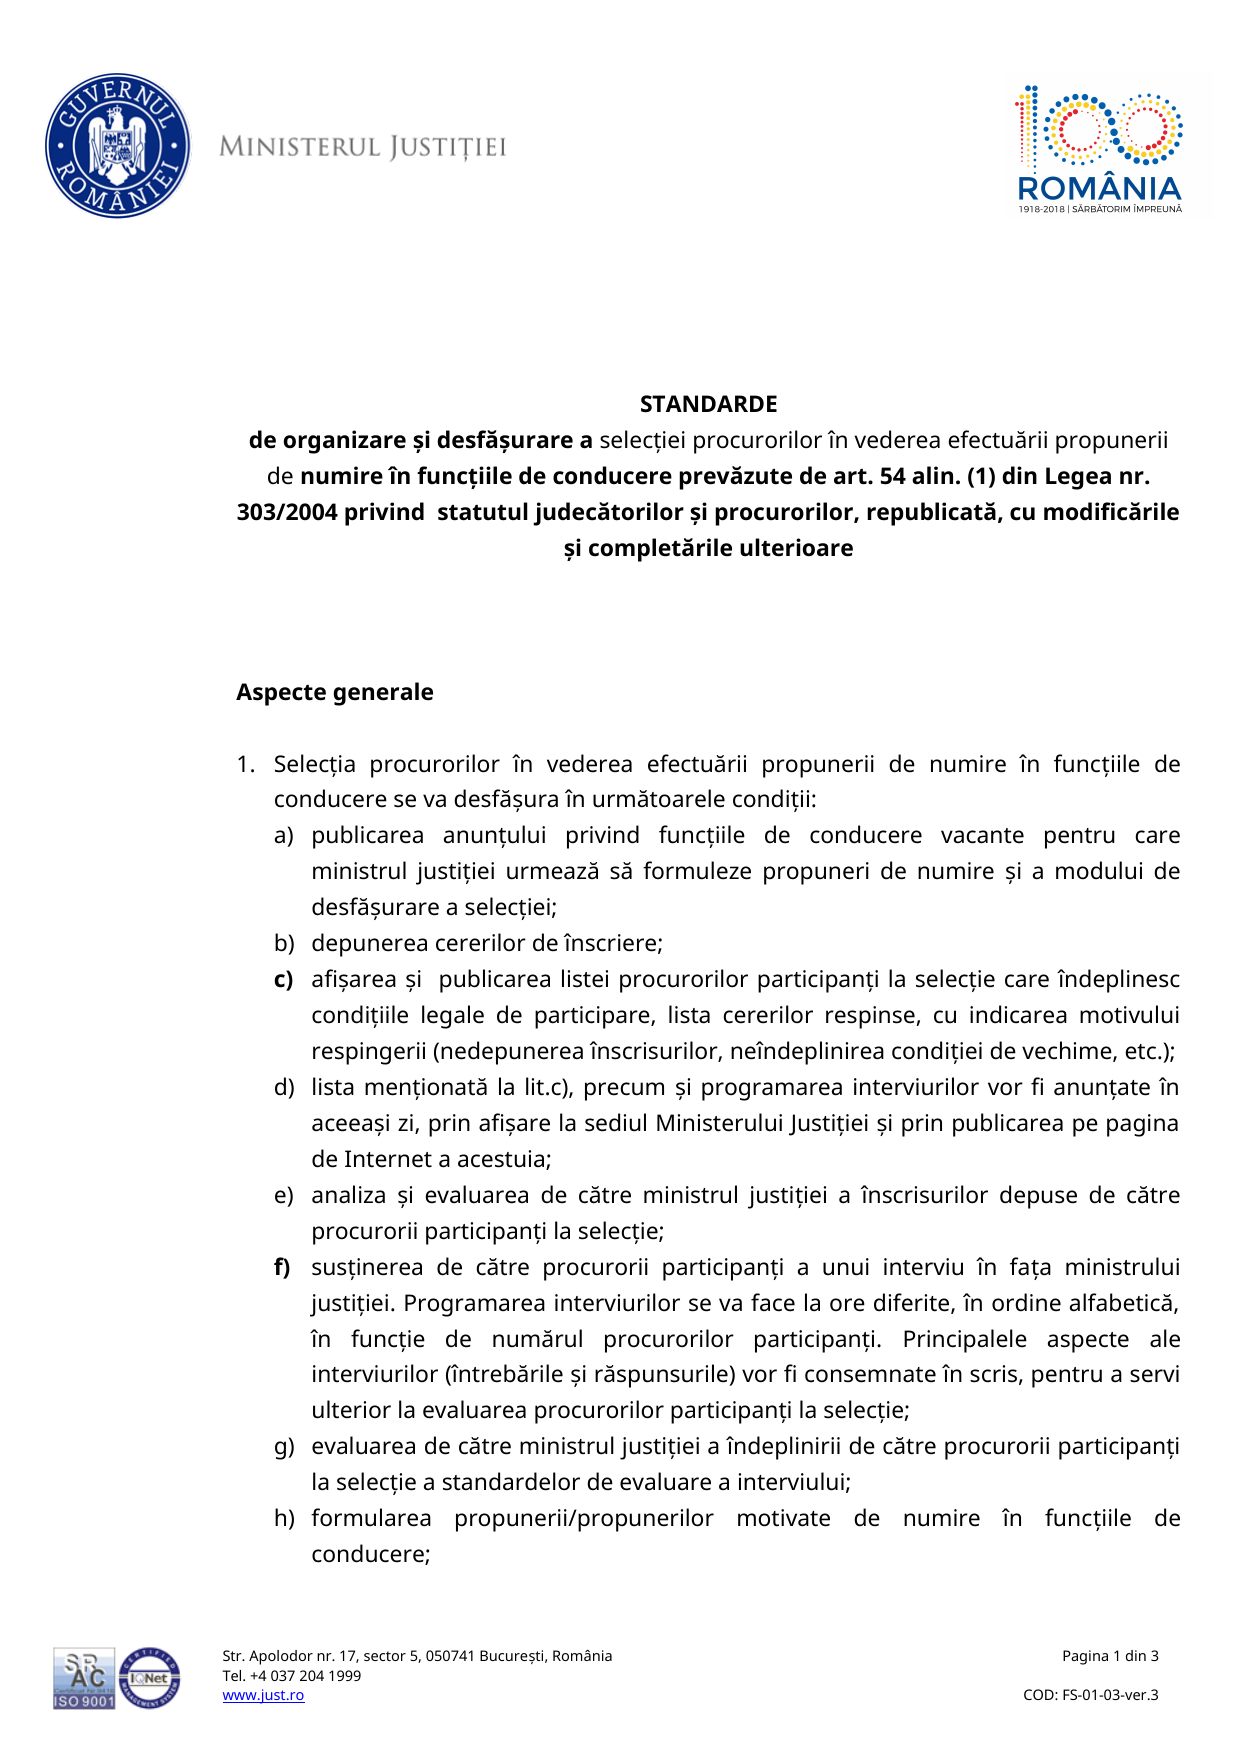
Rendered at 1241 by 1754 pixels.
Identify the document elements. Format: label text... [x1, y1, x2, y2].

text STANDARDE [236, 388, 1181, 419]
list evaluarea de către ministrul justiției a îndeplinirii de către procurorii participanţi la selecţie a standardelor de evaluare a interviului; [274, 1430, 1181, 1497]
list formularea propunerii/propunerilor motivate de numire în funcțiile de conducere; [274, 1502, 1181, 1569]
list afișarea și publicarea listei procurorilor participanţi la selecţie care îndeplinesc condițiile legale de participare, lista cererilor respinse, cu indicarea motivului respingerii (nedepunerea înscrisurilor, neîndeplinirea condiției de vechime, etc.); [274, 963, 1181, 1066]
list publicarea anunţului privind funcțiile de conducere vacante pentru care ministrul justiției urmează să formuleze propuneri de numire și a modului de desfășurare a selecţiei; [274, 819, 1181, 922]
list susținerea de către procurorii participanţi a unui interviu în fața ministrului justiției. Programarea interviurilor se va face la ore diferite, în ordine alfabetică, în funcție de numărul procurorilor participanţi. Principalele aspecte ale interviurilor (întrebările și răspunsurile) vor fi consemnate în scris, pentru a servi ulterior la evaluarea procurorilor participanţi la selecţie; [274, 1251, 1181, 1426]
picture [1006, 71, 1214, 220]
picture [47, 1645, 189, 1716]
text Aspecte generale [236, 676, 1181, 707]
text de organizare și desfășurare a selecţiei procurorilor în vederea efectuării propunerii de numire în funcțiile de conducere prevăzute de art. 54 alin. (1) din Legea nr. 303/2004 privind statutul judecătorilor și procurorilor, republicată, cu modificările și completările ulterioare [236, 424, 1181, 563]
picture [43, 71, 506, 220]
list depunerea cererilor de înscriere; [274, 927, 1181, 958]
list analiza și evaluarea de către ministrul justiției a înscrisurilor depuse de către procurorii participanţi la selecţie; [274, 1179, 1181, 1246]
list lista menţionată la lit.c), precum și programarea interviurilor vor fi anunţate în aceeaşi zi, prin afişare la sediul Ministerului Justiţiei şi prin publicarea pe pagina de Internet a acestuia; [274, 1071, 1181, 1174]
list Selecţia procurorilor în vederea efectuării propunerii de numire în funcțiile de conducere se va desfăşura în următoarele condiţii: [236, 747, 1181, 815]
